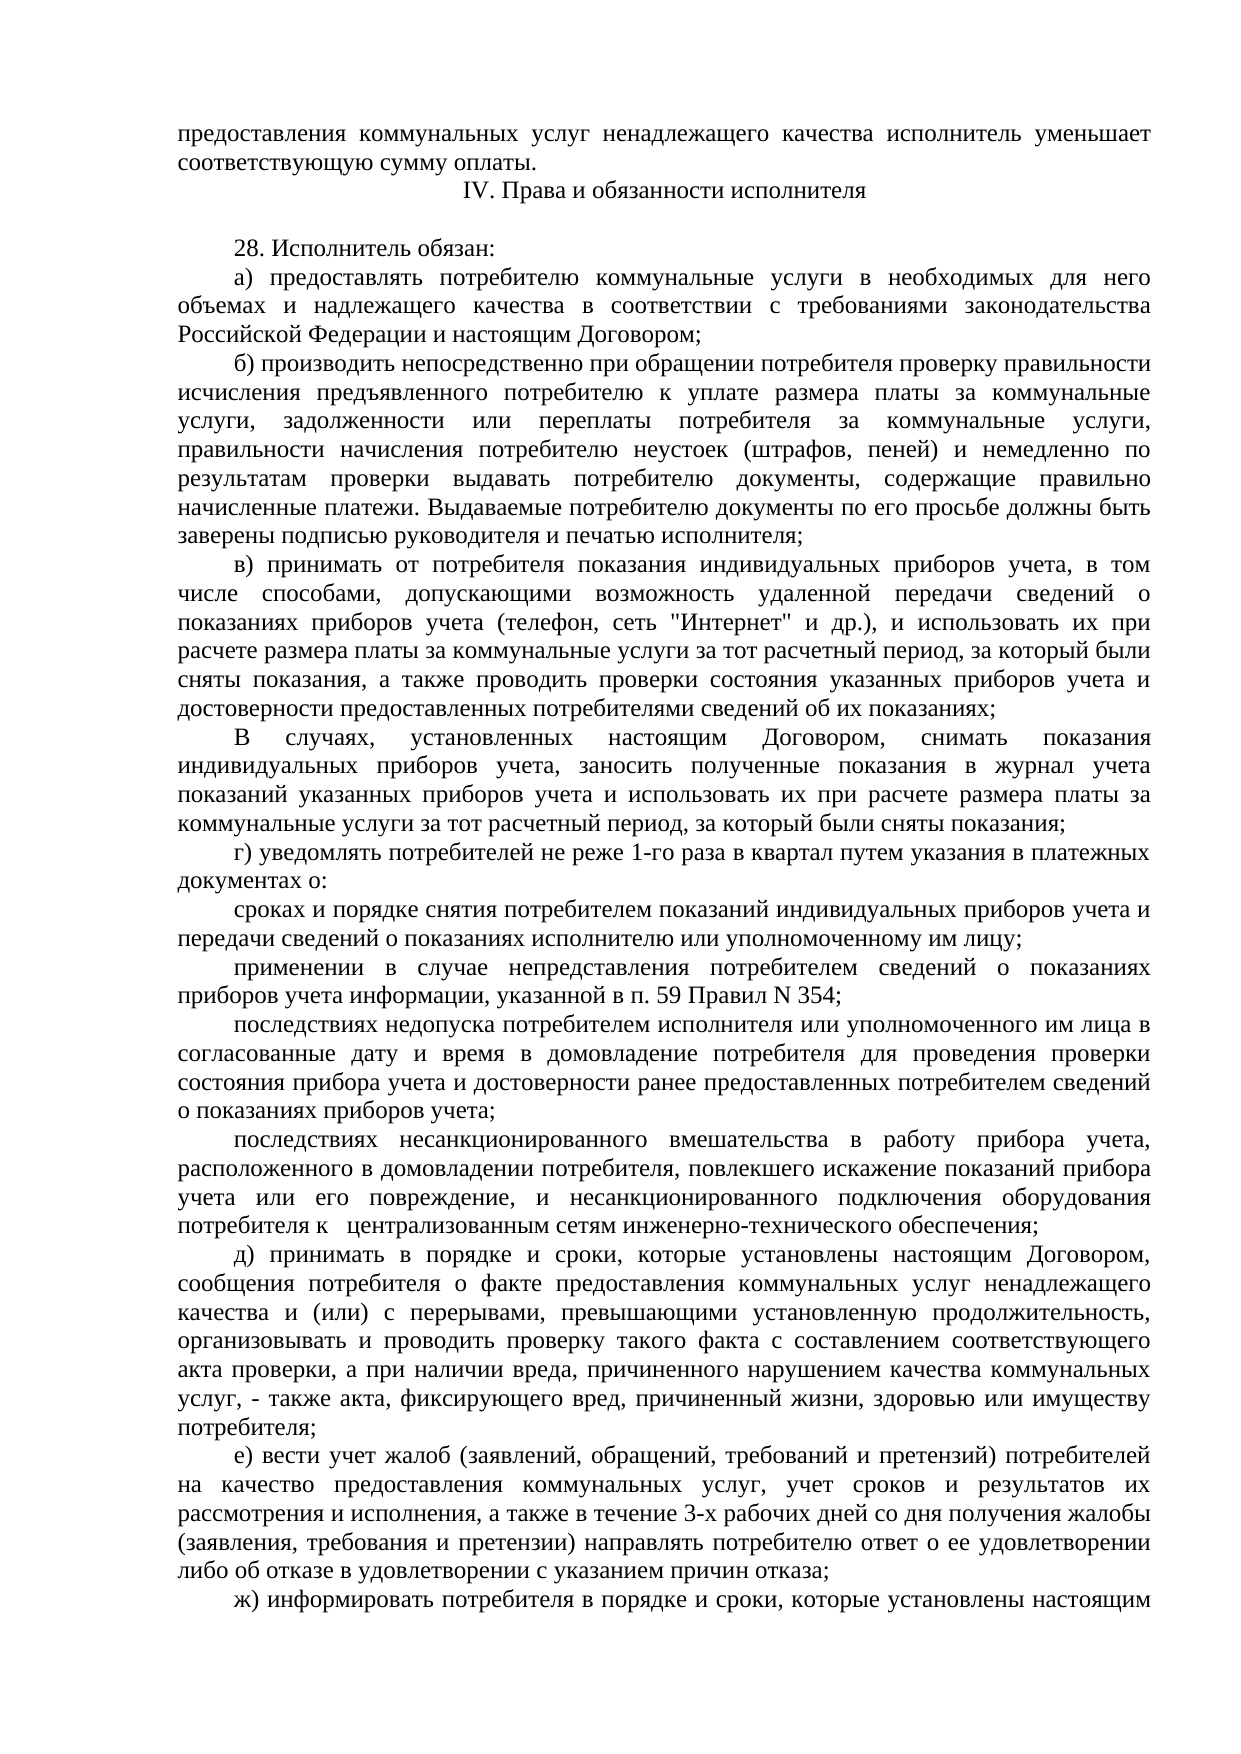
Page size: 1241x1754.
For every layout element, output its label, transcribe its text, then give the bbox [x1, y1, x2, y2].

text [177, 118, 1152, 176]
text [177, 1584, 1152, 1613]
text сроках и порядке снятия потребителем показаний индивидуальных приборов учета и передачи сведений о показаниях исполнителю или уполномоченному им лицу; [177, 894, 1152, 952]
text б) производить непосредственно при обращении потребителя проверку правильности исчисления предъявленного потребителю к уплате размера платы за коммунальные услуги, задолженности или переплаты потребителя за коммунальные услуги, правильности начисления потребителю неустоек (штрафов, пеней) и немедленно по результатам проверки выдавать потребителю документы, содержащие правильно начисленные платежи. Выдаваемые потребителю документы по его просьбе должны быть заверены подписью руководителя и печатью исполнителя; [177, 348, 1152, 549]
text в) принимать от потребителя показания индивидуальных приборов учета, в том числе способами, допускающими возможность удаленной передачи сведений о показаниях приборов учета (телефон, сеть "Интернет" и др.), и использовать их при расчете размера платы за коммунальные услуги за тот расчетный период, за который были сняты показания, а также проводить проверки состояния указанных приборов учета и достоверности предоставленных потребителями сведений об их показаниях; [177, 549, 1152, 722]
text д) принимать в порядке и сроки, которые установлены настоящим Договором, сообщения потребителя о факте предоставления коммунальных услуг ненадлежащего качества и (или) с перерывами, превышающими установленную продолжительность, организовывать и проводить проверку такого факта с составлением соответствующего акта проверки, а при наличии вреда, причиненного нарушением качества коммунальных услуг, - также акта, фиксирующего вред, причиненный жизни, здоровью или имуществу потребителя; [177, 1239, 1152, 1441]
text г) уведомлять потребителей не реже 1-го раза в квартал путем указания в платежных документах о: [177, 837, 1152, 894]
text В случаях, установленных настоящим Договором, снимать показания индивидуальных приборов учета, заносить полученные показания в журнал учета показаний указанных приборов учета и использовать их при расчете размера платы за коммунальные услуги за тот расчетный период, за который были сняты показания; [177, 722, 1152, 837]
text а) предоставлять потребителю коммунальные услуги в необходимых для него объемах и надлежащего качества в соответствии с требованиями законодательства Российской Федерации и настоящим Договором; [177, 262, 1152, 348]
text последствиях несанкционированного вмешательства в работу прибора учета, расположенного в домовладении потребителя, повлекшего искажение показаний прибора учета или его повреждение, и несанкционированного подключения оборудования потребителя к централизованным сетям инженерно-технического обеспечения; [177, 1124, 1152, 1239]
text 28. Исполнитель обязан: [177, 233, 1152, 262]
text применении в случае непредставления потребителем сведений о показаниях приборов учета информации, указанной в п. 59 Правил N 354; [177, 952, 1152, 1009]
text IV. Права и обязанности исполнителя [177, 176, 1152, 204]
text последствиях недопуска потребителем исполнителя или уполномоченного им лица в согласованные дату и время в домовладение потребителя для проведения проверки состояния прибора учета и достоверности ранее предоставленных потребителем сведений о показаниях приборов учета; [177, 1009, 1152, 1124]
text е) вести учет жалоб (заявлений, обращений, требований и претензий) потребителей на качество предоставления коммунальных услуг, учет сроков и результатов их рассмотрения и исполнения, а также в течение 3-х рабочих дней со дня получения жалобы (заявления, требования и претензии) направлять потребителю ответ о ее удовлетворении либо об отказе в удовлетворении с указанием причин отказа; [177, 1441, 1152, 1584]
